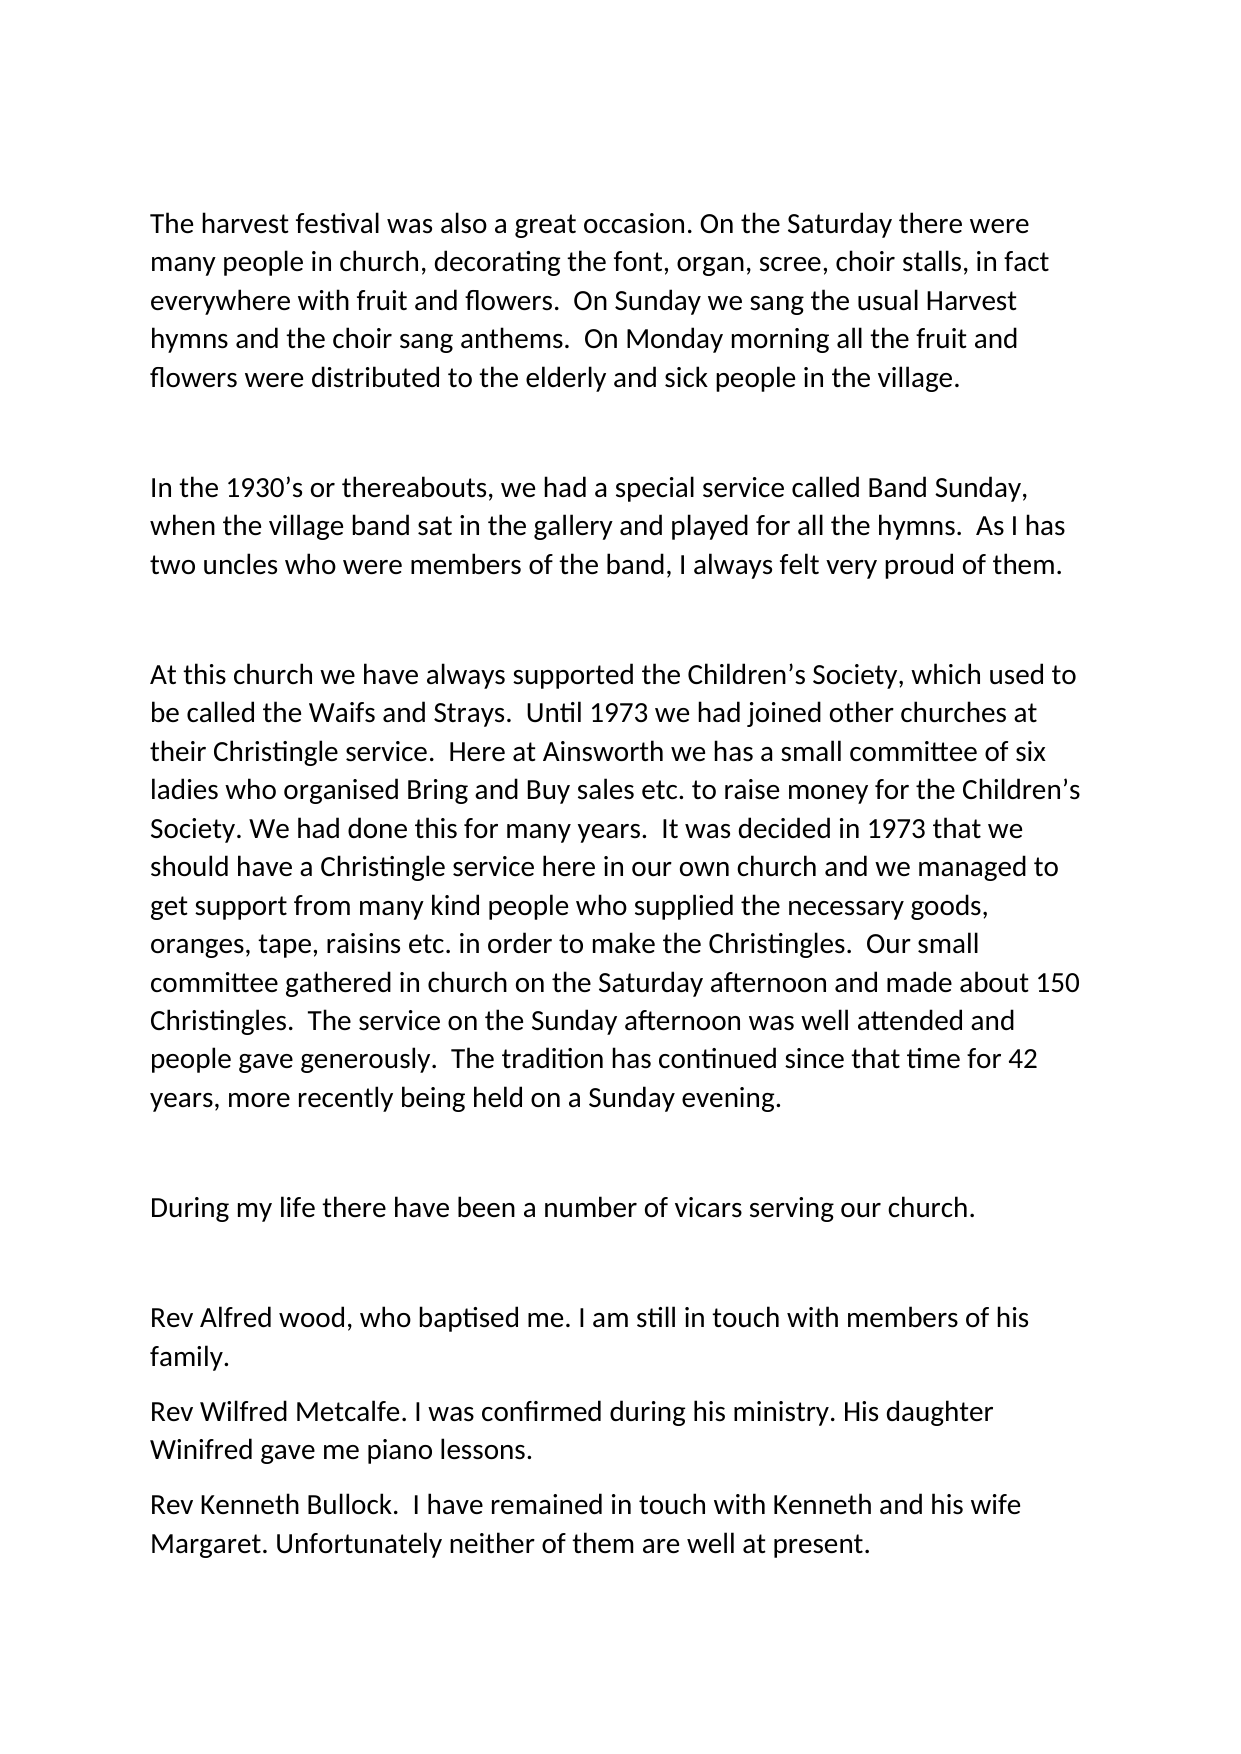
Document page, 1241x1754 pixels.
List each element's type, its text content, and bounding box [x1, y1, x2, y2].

text The harvest festival was also a great occasion. On the Saturday there were many people in church, decorating the font, organ, scree, choir stalls, in fact everywhere with fruit and flowers. On Sunday we sang the usual Harvest hymns and the choir sang anthems. On Monday morning all the fruit and flowers were distributed to the elderly and sick people in the village. [150, 205, 1090, 394]
text Rev Alfred wood, who baptised me. I am still in touch with members of his family. [150, 1299, 1090, 1373]
text In the 1930’s or thereabouts, we had a special service called Band Sunday, when the village band sat in the gallery and played for all the hymns. As I has two uncles who were members of the band, I always felt very proud of them. [150, 469, 1090, 582]
text Rev Wilfred Metcalfe. I was confirmed during his ministry. His daughter Winifred gave me piano lessons. [150, 1393, 1090, 1467]
text During my life there have been a number of vicars serving our church. [150, 1189, 1090, 1225]
text Rev Kenneth Bullock. I have remained in touch with Kenneth and his wife Margaret. Unfortunately neither of them are well at present. [150, 1486, 1090, 1561]
text At this church we have always supported the Children’s Society, which used to be called the Waifs and Strays. Until 1973 we had joined other churches at their Christingle service. Here at Ainsworth we has a small committee of six ladies who organised Bring and Buy sales etc. to raise money for the Children’s Society. We had done this for many years. It was decided in 1973 that we should have a Christingle service here in our own church and we managed to get support from many kind people who supplied the necessary goods, oranges, tape, raisins etc. in order to make the Christingles. Our small committee gathered in church on the Saturday afternoon and made about 150 Christingles. The service on the Sunday afternoon was well attended and people gave generously. The tradition has continued since that time for 42 years, more recently being held on a Sunday evening. [150, 656, 1090, 1114]
